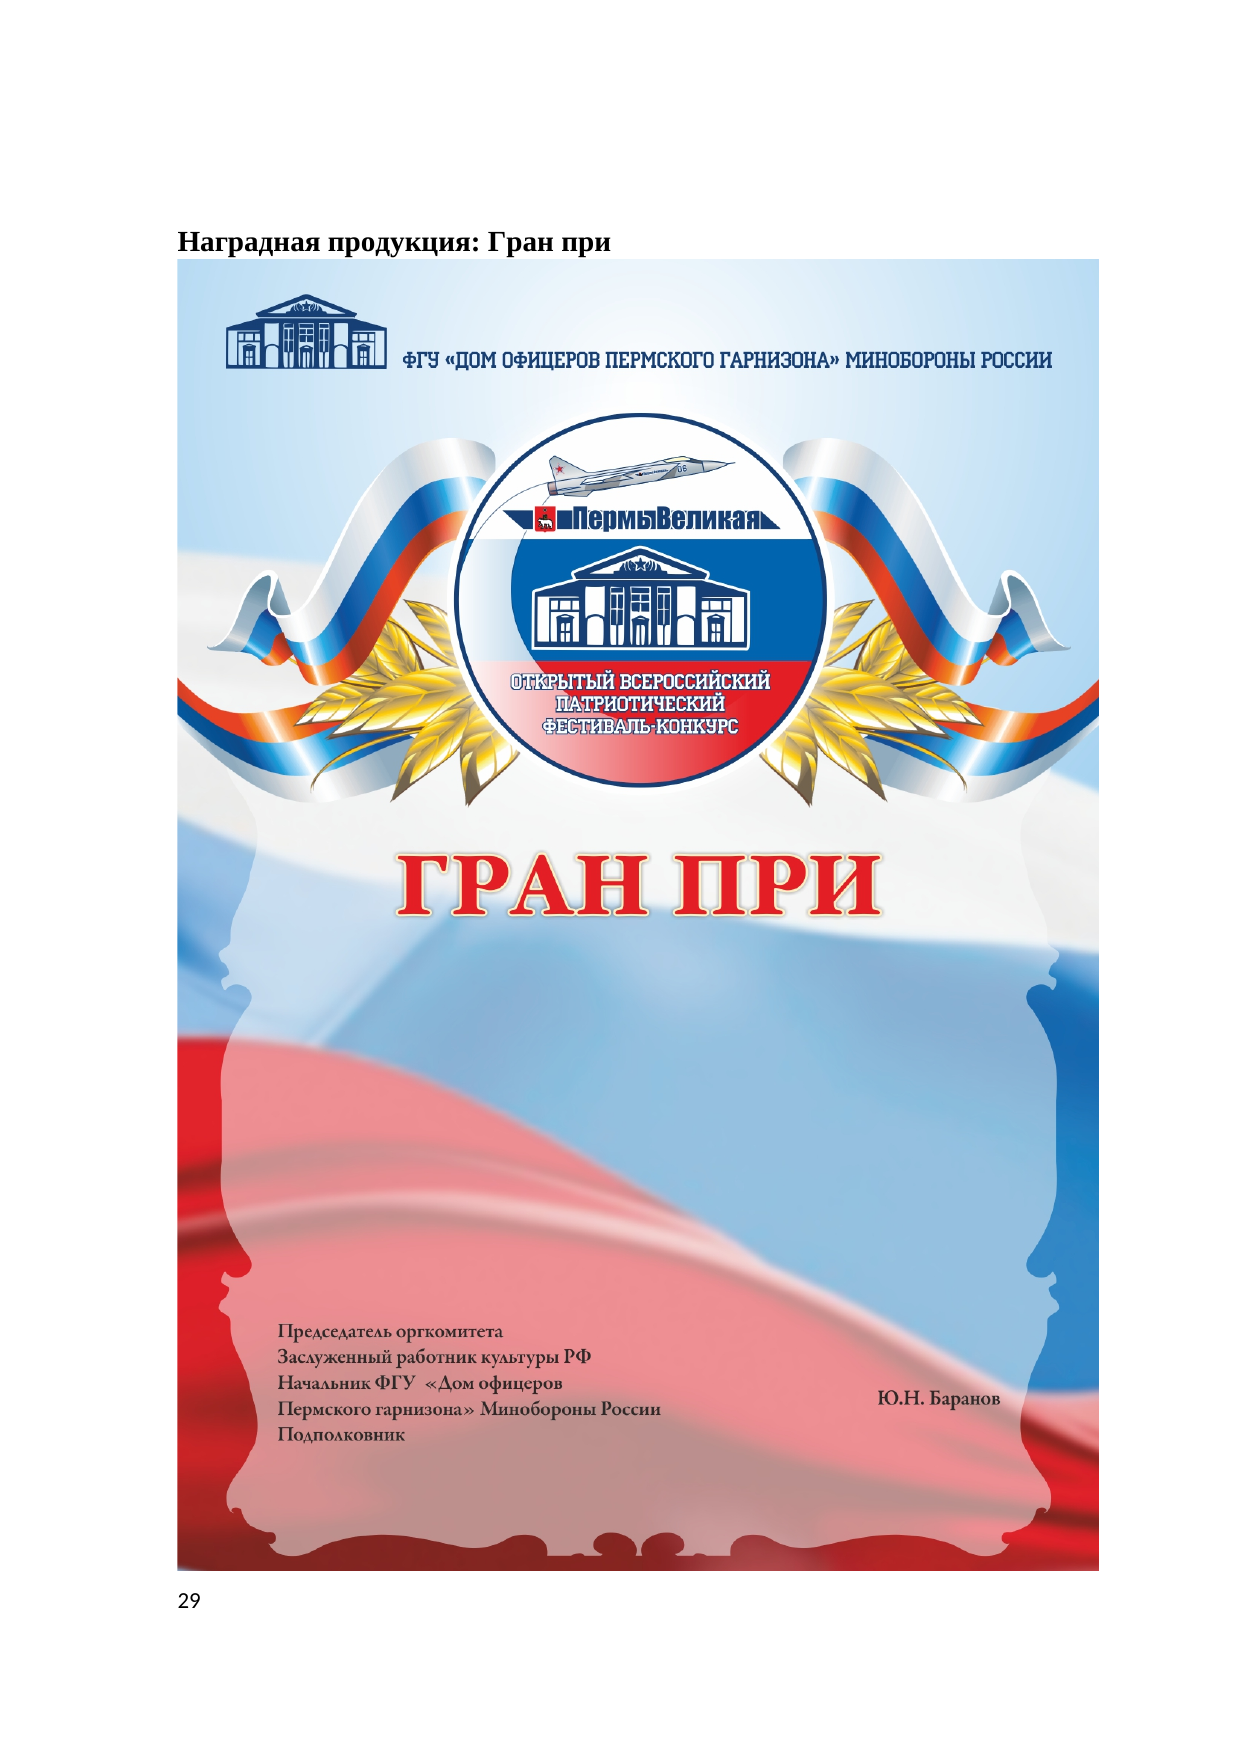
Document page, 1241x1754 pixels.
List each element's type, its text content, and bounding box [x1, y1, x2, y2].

picture [177, 259, 1099, 1571]
